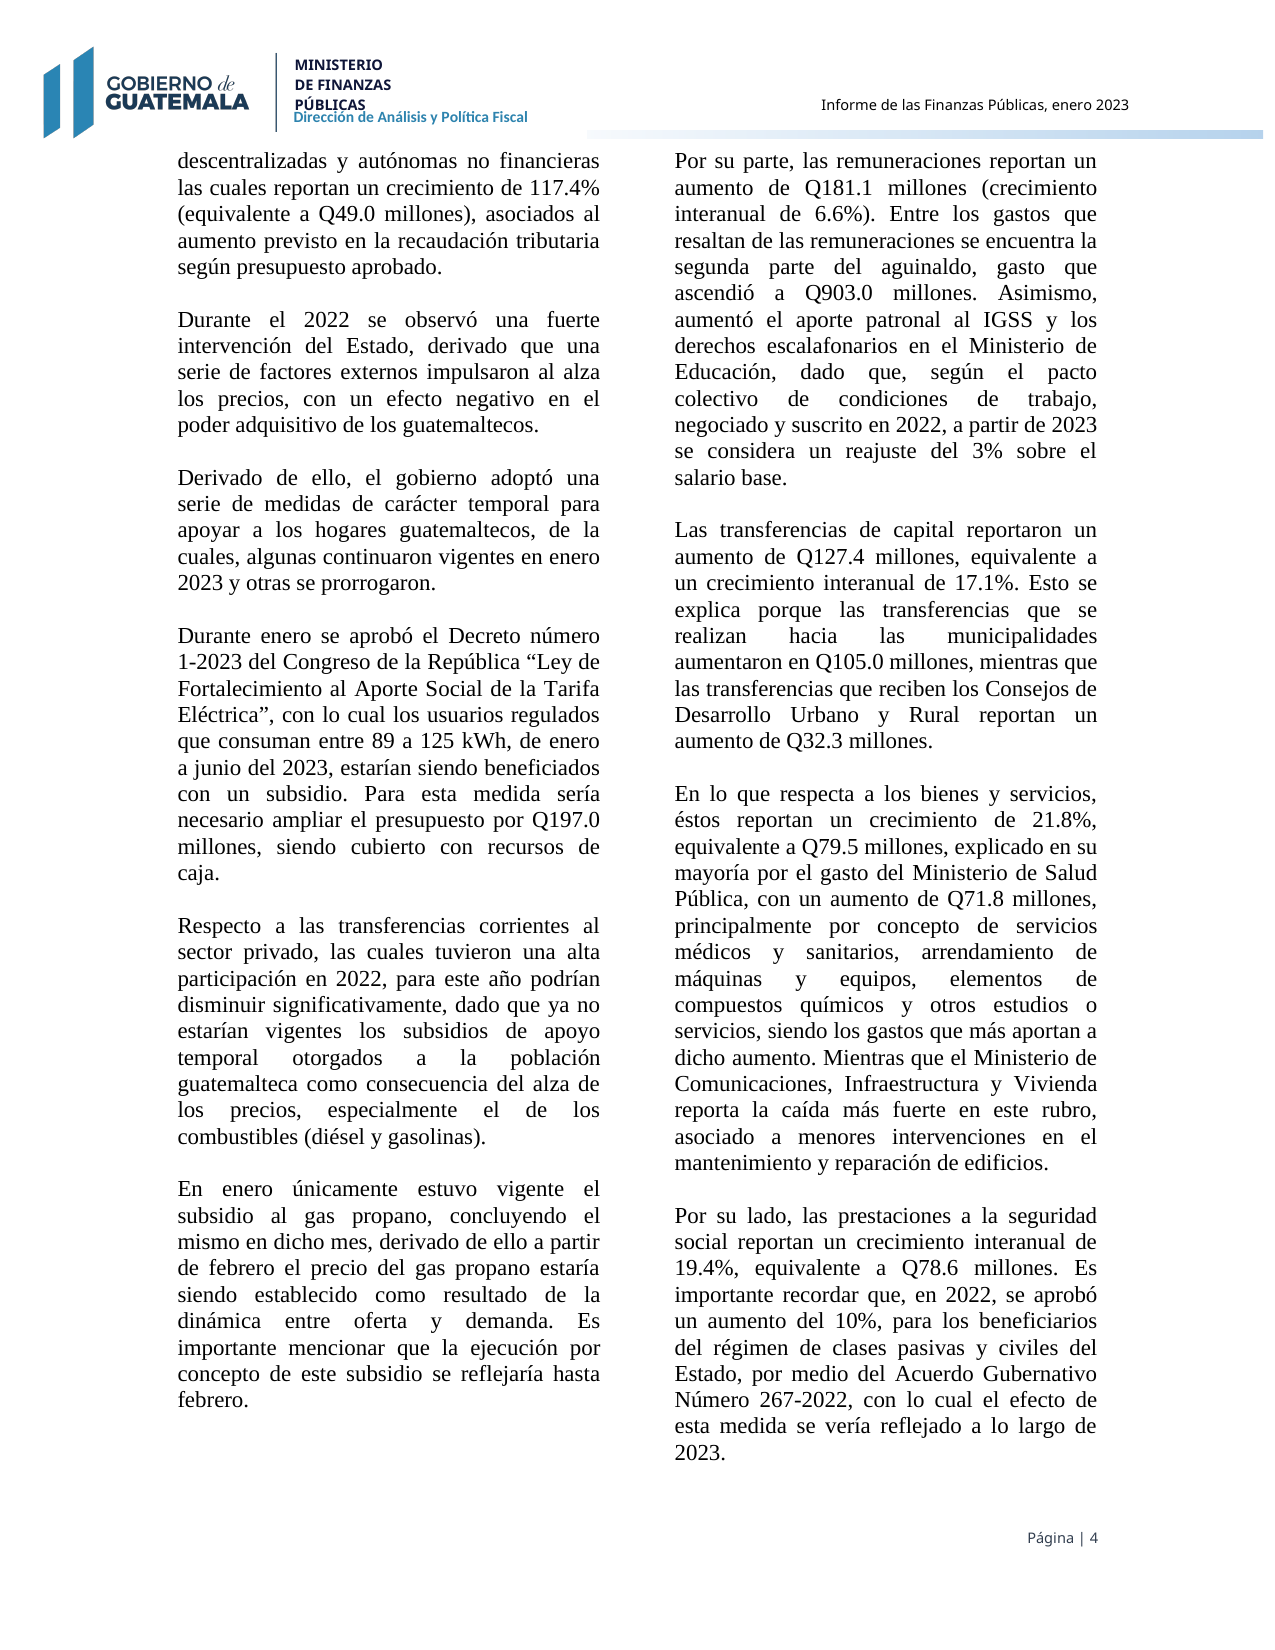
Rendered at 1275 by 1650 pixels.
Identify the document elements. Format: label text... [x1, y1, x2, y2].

text En lo que respecta a los bienes y servicios, éstos reportan un crecimiento de 21.8%, equivalente a Q79.5 millones, explicado en su mayoría por el gasto del Ministerio de Salud Pública, con un aumento de Q71.8 millones, principalmente por concepto de servicios médicos y sanitarios, arrendamiento de máquinas y equipos, elementos de compuestos químicos y otros estudios o servicios, siendo los gastos que más aportan a dicho aumento. Mientras que el Ministerio de Comunicaciones, Infraestructura y Vivienda reporta la caída más fuerte en este rubro, asociado a menores intervenciones en el mantenimiento y reparación de edificios. [674, 780, 1098, 1175]
text Durante el 2022 se observó una fuerte intervención del Estado, derivado que una serie de factores externos impulsaron al alza los precios, con un efecto negativo en el poder adquisitivo de los guatemaltecos. [177, 306, 601, 437]
text Derivado de ello, el gobierno adoptó una serie de medidas de carácter temporal para apoyar a los hogares guatemaltecos, de la cuales, algunas continuaron vigentes en enero 2023 y otras se prorrogaron. [177, 464, 601, 596]
text Por su parte, las remuneraciones reportan un aumento de Q181.1 millones (crecimiento interanual de 6.6%). Entre los gastos que resaltan de las remuneraciones se encuentra la segunda parte del aguinaldo, gasto que ascendió a Q903.0 millones. Asimismo, aumentó el aporte patronal al IGSS y los derechos escalafonarios en el Ministerio de Educación, dado que, según el pacto colectivo de condiciones de trabajo, negociado y suscrito en 2022, a partir de 2023 se considera un reajuste del 3% sobre el salario base. [674, 148, 1098, 490]
text En enero únicamente estuvo vigente el subsidio al gas propano, concluyendo el mismo en dicho mes, derivado de ello a partir de febrero el precio del gas propano estaría siendo establecido como resultado de la dinámica entre oferta y demanda. Es importante mencionar que la ejecución por concepto de este subsidio se reflejaría hasta febrero. [177, 1175, 601, 1413]
picture [9, 9, 309, 167]
text Por su lado, las prestaciones a la seguridad social reportan un crecimiento interanual de 19.4%, equivalente a Q78.6 millones. Es importante recordar que, en 2022, se aprobó un aumento del 10%, para los beneficiarios del régimen de clases pasivas y civiles del Estado, por medio del Acuerdo Gubernativo Número 267-2022, con lo cual el efecto de esta medida se vería reflejado a lo largo de 2023. [674, 1202, 1098, 1465]
text Las transferencias de capital reportaron un aumento de Q127.4 millones, equivalente a un crecimiento interanual de 17.1%. Esto se explica porque las transferencias que se realizan hacia las municipalidades aumentaron en Q105.0 millones, mientras que las transferencias que reciben los Consejos de Desarrollo Urbano y Rural reportan un aumento de Q32.3 millones. [674, 517, 1098, 754]
text Durante enero se aprobó el Decreto número 1-2023 del Congreso de la República “Ley de Fortalecimiento al Aporte Social de la Tarifa Eléctrica”, con lo cual los usuarios regulados que consuman entre 89 a 125 kWh, de enero a junio del 2023, estarían siendo beneficiados con un subsidio. Para esta medida sería necesario ampliar el presupuesto por Q197.0 millones, siendo cubierto con recursos de caja. [177, 622, 601, 886]
text Respecto a las transferencias corrientes al sector privado, las cuales tuvieron una alta participación en 2022, para este año podrían disminuir significativamente, dado que ya no estarían vigentes los subsidios de apoyo temporal otorgados a la población guatemalteca como consecuencia del alza de los precios, especialmente el de los combustibles (diésel y gasolinas). [177, 912, 601, 1149]
